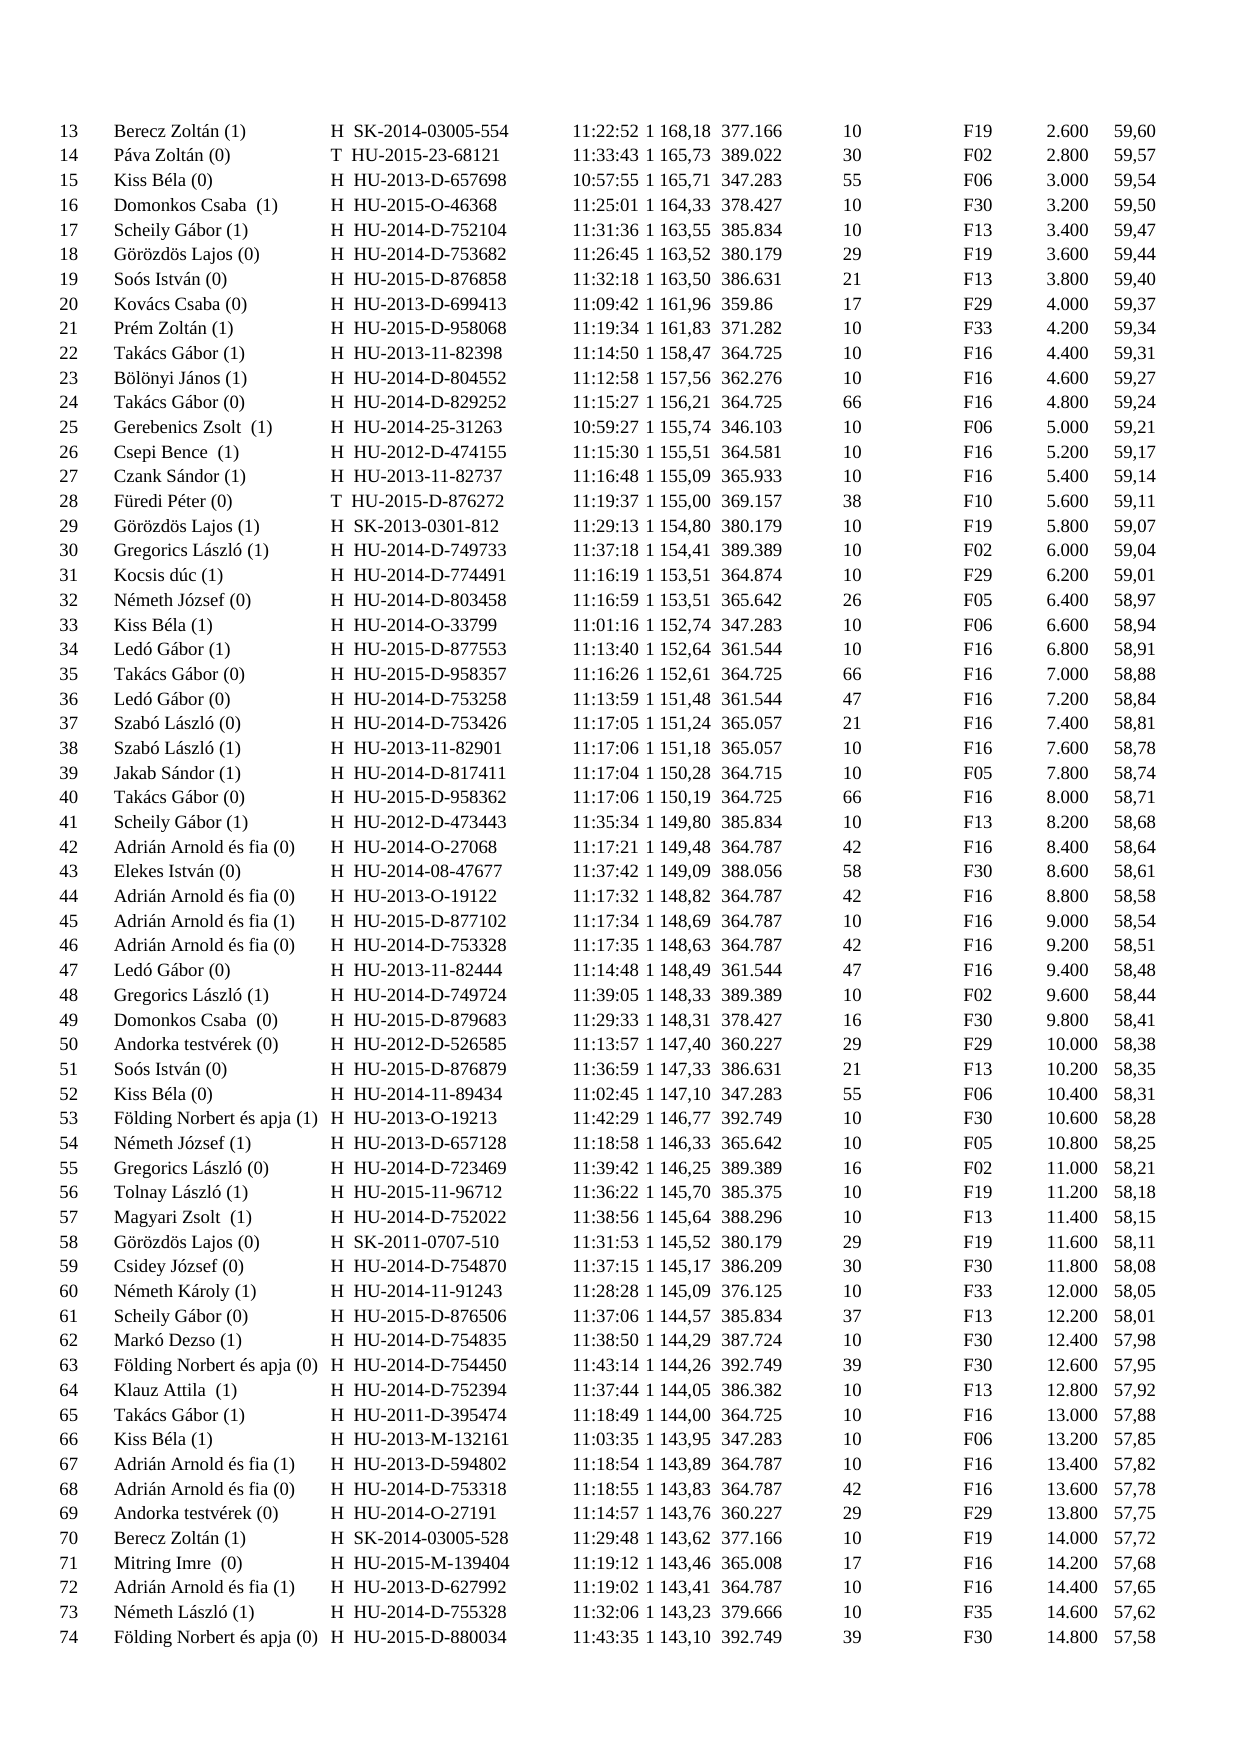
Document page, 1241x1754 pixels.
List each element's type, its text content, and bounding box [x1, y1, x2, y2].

table_cell H HU-2013-O-19122 [329, 884, 571, 908]
table_cell F30 [961, 1328, 1045, 1352]
table_cell 364.874 [720, 563, 841, 587]
table_cell H HU-2012-D-473443 [329, 809, 571, 834]
table_cell 37 [841, 1303, 961, 1328]
table_cell Takács Gábor (0) [103, 785, 329, 809]
table_cell 31 [58, 563, 103, 587]
table_cell 60 [58, 1279, 103, 1303]
table_cell F30 [961, 1624, 1045, 1649]
table_cell 11:16:19 [571, 563, 643, 587]
table_cell 10 [841, 563, 961, 587]
table_cell 364.725 [720, 390, 841, 414]
table_cell 379.666 [720, 1599, 841, 1624]
table_cell 1 145,52 [644, 1229, 719, 1254]
table_cell 42 [841, 933, 961, 957]
table_cell H HU-2014-O-33799 [329, 612, 571, 637]
table_cell Scheily Gábor (1) [103, 217, 329, 242]
table_cell 58,54 [1112, 908, 1177, 933]
table_cell 14.000 [1045, 1525, 1112, 1550]
table_cell 4.400 [1045, 340, 1112, 365]
table_cell 380.179 [720, 1229, 841, 1254]
table_cell 1 146,77 [644, 1106, 719, 1130]
table_cell 1 158,47 [644, 340, 719, 365]
table_cell 11:37:06 [571, 1303, 643, 1328]
table_cell H HU-2015-M-139404 [329, 1550, 571, 1575]
table_cell 55 [841, 1081, 961, 1106]
table_cell H HU-2014-D-753328 [329, 933, 571, 957]
table_cell 59,50 [1112, 192, 1177, 217]
table_cell 11:37:42 [571, 859, 643, 883]
table_cell 58 [841, 859, 961, 883]
table_cell 10 [841, 1106, 961, 1130]
table_cell 11:18:58 [571, 1130, 643, 1155]
table_cell 61 [58, 1303, 103, 1328]
table_cell 59,04 [1112, 538, 1177, 562]
table_cell 52 [58, 1081, 103, 1106]
table_cell 10 [841, 439, 961, 464]
table_cell F16 [961, 711, 1045, 735]
table_cell 1 147,33 [644, 1056, 719, 1081]
table_cell F30 [961, 1353, 1045, 1377]
table_cell 388.056 [720, 859, 841, 883]
table_cell Németh László (1) [103, 1599, 329, 1624]
table_cell 1 144,29 [644, 1328, 719, 1352]
table_cell F13 [961, 1377, 1045, 1402]
table_cell 59,60 [1112, 118, 1177, 143]
table_cell F16 [961, 661, 1045, 686]
table_cell 11:18:49 [571, 1402, 643, 1427]
table_cell 10 [841, 464, 961, 488]
table_cell Görözdös Lajos (0) [103, 1229, 329, 1254]
table_cell H SK-2013-0301-812 [329, 513, 571, 538]
table_cell 10.600 [1045, 1106, 1112, 1130]
table_cell 5.000 [1045, 414, 1112, 439]
table_cell 385.375 [720, 1180, 841, 1204]
table_cell 14 [58, 143, 103, 167]
table_cell F16 [961, 390, 1045, 414]
table_cell Czank Sándor (1) [103, 464, 329, 488]
table_cell 7.400 [1045, 711, 1112, 735]
table_cell 1 146,25 [644, 1155, 719, 1180]
table_cell 49 [58, 1007, 103, 1032]
table_cell F16 [961, 958, 1045, 982]
table_cell 4.000 [1045, 291, 1112, 316]
table_cell Adrián Arnold és fia (0) [103, 884, 329, 908]
table_cell Kiss Béla (1) [103, 612, 329, 637]
table_cell Takács Gábor (0) [103, 390, 329, 414]
table_cell 47 [841, 686, 961, 711]
table_cell H SK-2014-03005-554 [329, 118, 571, 143]
table_cell H HU-2013-11-82398 [329, 340, 571, 365]
table_cell 58,81 [1112, 711, 1177, 735]
table_cell F06 [961, 1427, 1045, 1451]
table_cell 1 145,64 [644, 1204, 719, 1229]
table_cell H HU-2014-D-755328 [329, 1599, 571, 1624]
table_cell 11:18:54 [571, 1451, 643, 1476]
table_cell 360.227 [720, 1501, 841, 1525]
table_cell F16 [961, 908, 1045, 933]
table_cell 10 [841, 365, 961, 390]
table_cell 1 143,23 [644, 1599, 719, 1624]
table_cell Soós István (0) [103, 266, 329, 291]
table_cell Bölönyi János (1) [103, 365, 329, 390]
table_cell F13 [961, 1204, 1045, 1229]
table_cell 21 [841, 266, 961, 291]
table_cell 11:43:14 [571, 1353, 643, 1377]
table_cell Csepi Bence (1) [103, 439, 329, 464]
table_cell 57,98 [1112, 1328, 1177, 1352]
table_cell F02 [961, 143, 1045, 167]
table_cell Klauz Attila (1) [103, 1377, 329, 1402]
table_cell 1 163,52 [644, 242, 719, 266]
table_cell 57,88 [1112, 1402, 1177, 1427]
table_cell Csidey József (0) [103, 1254, 329, 1278]
table_cell H HU-2012-D-526585 [329, 1032, 571, 1056]
table_cell 14.400 [1045, 1575, 1112, 1599]
table_cell 46 [58, 933, 103, 957]
table_cell H HU-2014-D-753258 [329, 686, 571, 711]
table_cell 361.544 [720, 958, 841, 982]
table_cell Takács Gábor (1) [103, 1402, 329, 1427]
table_cell 11:37:15 [571, 1254, 643, 1278]
table_cell 11:17:32 [571, 884, 643, 908]
table_cell 20 [58, 291, 103, 316]
table_cell 58,28 [1112, 1106, 1177, 1130]
table_cell Kocsis dúc (1) [103, 563, 329, 587]
table_cell F35 [961, 1599, 1045, 1624]
table_cell 58,71 [1112, 785, 1177, 809]
table_cell 361.544 [720, 637, 841, 661]
table_cell 365.057 [720, 711, 841, 735]
table_cell 71 [58, 1550, 103, 1575]
table_cell 11.200 [1045, 1180, 1112, 1204]
table_cell 11:29:48 [571, 1525, 643, 1550]
table_cell 1 145,09 [644, 1279, 719, 1303]
table_cell 59,17 [1112, 439, 1177, 464]
table_cell 59,57 [1112, 143, 1177, 167]
table_cell H HU-2014-D-803458 [329, 587, 571, 612]
table_cell 58,11 [1112, 1229, 1177, 1254]
table_cell F16 [961, 735, 1045, 760]
table_cell 1 165,73 [644, 143, 719, 167]
table_cell Kiss Béla (0) [103, 1081, 329, 1106]
table_cell 10.400 [1045, 1081, 1112, 1106]
table_cell 57,82 [1112, 1451, 1177, 1476]
table_cell H HU-2014-D-817411 [329, 760, 571, 785]
table_cell 10 [841, 1451, 961, 1476]
table_cell 361.544 [720, 686, 841, 711]
table_cell F19 [961, 242, 1045, 266]
table_cell F29 [961, 1032, 1045, 1056]
table_cell 58,61 [1112, 859, 1177, 883]
table_cell 68 [58, 1476, 103, 1501]
table_cell Adrián Arnold és fia (1) [103, 1575, 329, 1599]
table_cell 66 [841, 390, 961, 414]
table_cell 386.209 [720, 1254, 841, 1278]
table_cell T HU-2015-D-876272 [329, 489, 571, 513]
table_cell 388.296 [720, 1204, 841, 1229]
table_cell 347.283 [720, 1427, 841, 1451]
table_cell Kiss Béla (0) [103, 168, 329, 192]
table_cell 6.400 [1045, 587, 1112, 612]
table_cell 1 150,28 [644, 760, 719, 785]
table_cell 58,15 [1112, 1204, 1177, 1229]
table_cell 34 [58, 637, 103, 661]
table_cell 10 [841, 637, 961, 661]
table_cell Ledó Gábor (0) [103, 686, 329, 711]
table_cell 1 143,10 [644, 1624, 719, 1649]
table_cell 11:22:52 [571, 118, 643, 143]
table_cell 1 143,89 [644, 1451, 719, 1476]
table_cell 9.400 [1045, 958, 1112, 982]
table_cell 3.200 [1045, 192, 1112, 217]
table_cell 39 [841, 1624, 961, 1649]
table_cell F16 [961, 464, 1045, 488]
table_cell F19 [961, 1525, 1045, 1550]
table_cell 57,72 [1112, 1525, 1177, 1550]
table_cell 10 [841, 1180, 961, 1204]
table_cell 13.400 [1045, 1451, 1112, 1476]
table_cell 58 [58, 1229, 103, 1254]
table_cell 10 [841, 316, 961, 340]
table_cell F16 [961, 933, 1045, 957]
table_cell 1 149,09 [644, 859, 719, 883]
table_cell F05 [961, 1130, 1045, 1155]
table_cell 11.800 [1045, 1254, 1112, 1278]
table_cell 14.800 [1045, 1624, 1112, 1649]
table_cell 1 144,57 [644, 1303, 719, 1328]
table_cell F16 [961, 1476, 1045, 1501]
table_cell Gregorics László (1) [103, 982, 329, 1007]
table_cell 59,34 [1112, 316, 1177, 340]
table_cell 59,01 [1112, 563, 1177, 587]
table_cell F30 [961, 1106, 1045, 1130]
table_cell 58,78 [1112, 735, 1177, 760]
table_cell 37 [58, 711, 103, 735]
table_cell 5.600 [1045, 489, 1112, 513]
table_cell 10 [841, 908, 961, 933]
table_cell 1 143,62 [644, 1525, 719, 1550]
table_cell 1 151,48 [644, 686, 719, 711]
table_cell 39 [58, 760, 103, 785]
table_cell H HU-2015-D-877102 [329, 908, 571, 933]
table_cell 58,97 [1112, 587, 1177, 612]
table_cell F16 [961, 1575, 1045, 1599]
table_cell 14.200 [1045, 1550, 1112, 1575]
table_cell H HU-2014-D-753682 [329, 242, 571, 266]
table_cell Scheily Gábor (0) [103, 1303, 329, 1328]
table_cell 1 148,33 [644, 982, 719, 1007]
table_cell 59 [58, 1254, 103, 1278]
table_cell 1 143,95 [644, 1427, 719, 1451]
table_cell 1 168,18 [644, 118, 719, 143]
table_cell 1 152,61 [644, 661, 719, 686]
table_cell F02 [961, 538, 1045, 562]
table_cell Földing Norbert és apja (0) [103, 1353, 329, 1377]
table_cell 66 [58, 1427, 103, 1451]
table_cell F29 [961, 1501, 1045, 1525]
table_cell 1 143,46 [644, 1550, 719, 1575]
table_cell 7.000 [1045, 661, 1112, 686]
table_cell 10 [841, 1402, 961, 1427]
table_cell Markó Dezso (1) [103, 1328, 329, 1352]
table_cell 11:28:28 [571, 1279, 643, 1303]
table_cell 11:17:06 [571, 785, 643, 809]
table_cell Berecz Zoltán (1) [103, 1525, 329, 1550]
table_cell 11:17:35 [571, 933, 643, 957]
table_cell Németh József (1) [103, 1130, 329, 1155]
table_cell 1 161,96 [644, 291, 719, 316]
table_cell 365.057 [720, 735, 841, 760]
table_cell 8.800 [1045, 884, 1112, 908]
table_cell 1 148,69 [644, 908, 719, 933]
table_cell F13 [961, 1303, 1045, 1328]
table_cell 389.389 [720, 538, 841, 562]
table_cell 11:29:13 [571, 513, 643, 538]
table_cell 10.200 [1045, 1056, 1112, 1081]
table_cell 8.600 [1045, 859, 1112, 883]
table_cell 4.200 [1045, 316, 1112, 340]
table_cell H HU-2014-O-27068 [329, 834, 571, 859]
table_cell 10:57:55 [571, 168, 643, 192]
table_cell 42 [841, 834, 961, 859]
table_cell 1 146,33 [644, 1130, 719, 1155]
table_cell F19 [961, 118, 1045, 143]
table_cell 23 [58, 365, 103, 390]
table_cell 12.000 [1045, 1279, 1112, 1303]
table_cell 11:37:18 [571, 538, 643, 562]
table_cell Takács Gábor (0) [103, 661, 329, 686]
table_cell 364.725 [720, 1402, 841, 1427]
table_cell 371.282 [720, 316, 841, 340]
table_cell 1 163,50 [644, 266, 719, 291]
table_cell 386.382 [720, 1377, 841, 1402]
table_cell H HU-2013-11-82901 [329, 735, 571, 760]
table_cell 1 154,80 [644, 513, 719, 538]
table_cell 66 [841, 661, 961, 686]
table_cell F05 [961, 760, 1045, 785]
table_cell 364.715 [720, 760, 841, 785]
table_cell 9.800 [1045, 1007, 1112, 1032]
table_cell H HU-2015-11-96712 [329, 1180, 571, 1204]
table_cell 30 [58, 538, 103, 562]
table_cell H HU-2013-O-19213 [329, 1106, 571, 1130]
table_cell H HU-2013-M-132161 [329, 1427, 571, 1451]
table_cell 1 157,56 [644, 365, 719, 390]
table_cell 10 [841, 1525, 961, 1550]
table_cell Domonkos Csaba (1) [103, 192, 329, 217]
table_cell 59,27 [1112, 365, 1177, 390]
table_cell 59,07 [1112, 513, 1177, 538]
table_cell 1 147,10 [644, 1081, 719, 1106]
table_cell 58,51 [1112, 933, 1177, 957]
table_cell 378.427 [720, 192, 841, 217]
table_cell 58,31 [1112, 1081, 1177, 1106]
table_cell 44 [58, 884, 103, 908]
table_cell F30 [961, 1007, 1045, 1032]
table_cell H HU-2015-D-876879 [329, 1056, 571, 1081]
table_cell 6.200 [1045, 563, 1112, 587]
table_cell 8.200 [1045, 809, 1112, 834]
table_cell 57 [58, 1204, 103, 1229]
table_cell Gerebenics Zsolt (1) [103, 414, 329, 439]
table_cell H HU-2015-O-46368 [329, 192, 571, 217]
table_cell H HU-2015-D-877553 [329, 637, 571, 661]
table_cell 11:16:26 [571, 661, 643, 686]
table_cell 11:17:21 [571, 834, 643, 859]
table_cell H HU-2014-08-47677 [329, 859, 571, 883]
table_cell 22 [58, 340, 103, 365]
table_cell F13 [961, 1056, 1045, 1081]
table_cell 364.787 [720, 908, 841, 933]
table_cell 11:14:57 [571, 1501, 643, 1525]
table_cell 1 164,33 [644, 192, 719, 217]
table_cell 11:19:37 [571, 489, 643, 513]
table_cell Berecz Zoltán (1) [103, 118, 329, 143]
table_cell 11:13:40 [571, 637, 643, 661]
table_cell Gregorics László (0) [103, 1155, 329, 1180]
table_cell H HU-2015-D-958068 [329, 316, 571, 340]
table_cell H HU-2015-D-876858 [329, 266, 571, 291]
table_cell H HU-2013-D-699413 [329, 291, 571, 316]
table_cell F29 [961, 291, 1045, 316]
table_cell 365.008 [720, 1550, 841, 1575]
table_cell Tolnay László (1) [103, 1180, 329, 1204]
table_cell F16 [961, 340, 1045, 365]
table_cell 13 [58, 118, 103, 143]
table_cell Kovács Csaba (0) [103, 291, 329, 316]
table_cell 10 [841, 414, 961, 439]
table_cell 11:19:12 [571, 1550, 643, 1575]
table_cell 386.631 [720, 1056, 841, 1081]
table_cell 11:17:34 [571, 908, 643, 933]
table_cell 11:43:35 [571, 1624, 643, 1649]
table_cell H HU-2014-O-27191 [329, 1501, 571, 1525]
table_cell Magyari Zsolt (1) [103, 1204, 329, 1229]
table_cell 389.389 [720, 1155, 841, 1180]
table_cell 378.427 [720, 1007, 841, 1032]
table_cell 11:14:50 [571, 340, 643, 365]
table_cell 10 [841, 760, 961, 785]
table_cell 347.283 [720, 1081, 841, 1106]
table_cell 57,75 [1112, 1501, 1177, 1525]
table_cell F33 [961, 1279, 1045, 1303]
table_cell 59,11 [1112, 489, 1177, 513]
table_cell 48 [58, 982, 103, 1007]
table_cell 10 [841, 340, 961, 365]
table_cell 21 [841, 1056, 961, 1081]
table_cell H HU-2015-D-958357 [329, 661, 571, 686]
table_cell 8.400 [1045, 834, 1112, 859]
table_cell Kiss Béla (1) [103, 1427, 329, 1451]
table_cell 28 [58, 489, 103, 513]
table_cell 7.800 [1045, 760, 1112, 785]
table_cell 12.200 [1045, 1303, 1112, 1328]
table_cell 10:59:27 [571, 414, 643, 439]
table_cell F13 [961, 809, 1045, 834]
table_cell 10 [841, 1204, 961, 1229]
table_cell 58,01 [1112, 1303, 1177, 1328]
table_cell H HU-2015-D-880034 [329, 1624, 571, 1649]
table_cell 17 [841, 291, 961, 316]
table_cell 57,58 [1112, 1624, 1177, 1649]
table_cell 11:38:56 [571, 1204, 643, 1229]
table_cell F19 [961, 1229, 1045, 1254]
table_cell 47 [841, 958, 961, 982]
table_cell 385.834 [720, 217, 841, 242]
table_cell 10 [841, 1328, 961, 1352]
table_cell 15 [58, 168, 103, 192]
table_cell 58,64 [1112, 834, 1177, 859]
table_cell H HU-2014-D-829252 [329, 390, 571, 414]
table_cell Gregorics László (1) [103, 538, 329, 562]
table_cell 11:17:05 [571, 711, 643, 735]
table_cell 29 [841, 1229, 961, 1254]
table_cell 13.600 [1045, 1476, 1112, 1501]
table_cell F19 [961, 513, 1045, 538]
table_cell 3.400 [1045, 217, 1112, 242]
table_cell 29 [841, 1032, 961, 1056]
table_cell 11:32:18 [571, 266, 643, 291]
table_cell 17 [841, 1550, 961, 1575]
table_cell 16 [58, 192, 103, 217]
table_cell 364.725 [720, 340, 841, 365]
table_cell 10.800 [1045, 1130, 1112, 1155]
table_cell H HU-2014-D-774491 [329, 563, 571, 587]
table_cell Scheily Gábor (1) [103, 809, 329, 834]
table_cell 12.400 [1045, 1328, 1112, 1352]
table_cell Adrián Arnold és fia (0) [103, 1476, 329, 1501]
table_cell H HU-2013-D-627992 [329, 1575, 571, 1599]
table_cell 5.800 [1045, 513, 1112, 538]
table_cell 4.800 [1045, 390, 1112, 414]
table_cell 1 151,24 [644, 711, 719, 735]
table_cell 11:03:35 [571, 1427, 643, 1451]
table_cell 1 153,51 [644, 563, 719, 587]
table_cell 11:02:45 [571, 1081, 643, 1106]
table_cell 58,21 [1112, 1155, 1177, 1180]
table_cell 12.600 [1045, 1353, 1112, 1377]
table_cell 392.749 [720, 1353, 841, 1377]
table_cell 18 [58, 242, 103, 266]
table_cell 11:26:45 [571, 242, 643, 266]
table_cell 50 [58, 1032, 103, 1056]
table_cell Szabó László (0) [103, 711, 329, 735]
table_cell H HU-2014-D-723469 [329, 1155, 571, 1180]
table_cell 38 [58, 735, 103, 760]
table_cell 21 [58, 316, 103, 340]
table_cell 377.166 [720, 118, 841, 143]
table_cell 3.000 [1045, 168, 1112, 192]
table_cell 27 [58, 464, 103, 488]
table_cell F16 [961, 1451, 1045, 1476]
table_cell 69 [58, 1501, 103, 1525]
table_cell 1 148,82 [644, 884, 719, 908]
table_cell 55 [841, 168, 961, 192]
table_cell H HU-2014-25-31263 [329, 414, 571, 439]
table_cell Németh Károly (1) [103, 1279, 329, 1303]
table_cell 74 [58, 1624, 103, 1649]
table_cell 365.642 [720, 1130, 841, 1155]
table_cell Görözdös Lajos (0) [103, 242, 329, 266]
table_cell 5.200 [1045, 439, 1112, 464]
table_cell 35 [58, 661, 103, 686]
table_cell 57,78 [1112, 1476, 1177, 1501]
table_cell 19 [58, 266, 103, 291]
table_cell Soós István (0) [103, 1056, 329, 1081]
table_cell 1 149,48 [644, 834, 719, 859]
table_cell Adrián Arnold és fia (1) [103, 908, 329, 933]
table_cell 62 [58, 1328, 103, 1352]
table_cell H HU-2014-11-89434 [329, 1081, 571, 1106]
table_cell 67 [58, 1451, 103, 1476]
table_cell 56 [58, 1180, 103, 1204]
table_cell 10 [841, 192, 961, 217]
table_cell 29 [841, 242, 961, 266]
table_cell 11:19:34 [571, 316, 643, 340]
table_cell 58,25 [1112, 1130, 1177, 1155]
table_cell 386.631 [720, 266, 841, 291]
table_cell 11:12:58 [571, 365, 643, 390]
table_cell 65 [58, 1402, 103, 1427]
table_cell 57,85 [1112, 1427, 1177, 1451]
table_cell 53 [58, 1106, 103, 1130]
table_cell H HU-2015-D-958362 [329, 785, 571, 809]
table_cell H HU-2013-11-82737 [329, 464, 571, 488]
table_cell H HU-2013-D-594802 [329, 1451, 571, 1476]
table_cell 1 145,70 [644, 1180, 719, 1204]
table_cell 11:31:36 [571, 217, 643, 242]
table_cell F16 [961, 1402, 1045, 1427]
table_cell 1 161,83 [644, 316, 719, 340]
table_cell 38 [841, 489, 961, 513]
table_cell 10 [841, 982, 961, 1007]
table_cell F06 [961, 1081, 1045, 1106]
table_cell 1 144,26 [644, 1353, 719, 1377]
table_cell 389.022 [720, 143, 841, 167]
table_cell 59,44 [1112, 242, 1177, 266]
table_cell 385.834 [720, 1303, 841, 1328]
table_cell F30 [961, 1254, 1045, 1278]
table_cell 1 155,74 [644, 414, 719, 439]
table_cell 57,95 [1112, 1353, 1177, 1377]
table_cell F29 [961, 563, 1045, 587]
table_cell 29 [58, 513, 103, 538]
table_cell F06 [961, 612, 1045, 637]
table_cell Szabó László (1) [103, 735, 329, 760]
table_cell 364.787 [720, 933, 841, 957]
table_cell 72 [58, 1575, 103, 1599]
table_cell 392.749 [720, 1106, 841, 1130]
table_cell H HU-2013-D-657698 [329, 168, 571, 192]
table_cell 364.787 [720, 1451, 841, 1476]
table_cell 10 [841, 809, 961, 834]
table_cell 59,40 [1112, 266, 1177, 291]
table_cell 10 [841, 1599, 961, 1624]
table_cell 11:35:34 [571, 809, 643, 834]
table_cell 2.600 [1045, 118, 1112, 143]
table_cell Adrián Arnold és fia (0) [103, 933, 329, 957]
table_cell 1 143,83 [644, 1476, 719, 1501]
table_cell F33 [961, 316, 1045, 340]
table_cell 11:42:29 [571, 1106, 643, 1130]
table_cell 11:13:57 [571, 1032, 643, 1056]
table_cell 54 [58, 1130, 103, 1155]
table_cell Mitring Imre (0) [103, 1550, 329, 1575]
table_cell 1 148,63 [644, 933, 719, 957]
table_cell F13 [961, 217, 1045, 242]
table_cell 11.000 [1045, 1155, 1112, 1180]
table_cell 30 [841, 143, 961, 167]
table_cell F16 [961, 785, 1045, 809]
table_cell 58,41 [1112, 1007, 1177, 1032]
table_cell 11:01:16 [571, 612, 643, 637]
table_cell 1 150,19 [644, 785, 719, 809]
table_cell Takács Gábor (1) [103, 340, 329, 365]
table_cell H HU-2014-D-749733 [329, 538, 571, 562]
table_cell 10 [841, 513, 961, 538]
table_cell 14.600 [1045, 1599, 1112, 1624]
table_cell 1 149,80 [644, 809, 719, 834]
table_cell 3.600 [1045, 242, 1112, 266]
table_cell 58,44 [1112, 982, 1177, 1007]
table_cell 1 165,71 [644, 168, 719, 192]
table_cell 8.000 [1045, 785, 1112, 809]
table_cell 29 [841, 1501, 961, 1525]
table_cell H HU-2014-D-753426 [329, 711, 571, 735]
table_cell 9.600 [1045, 982, 1112, 1007]
table_cell 11.400 [1045, 1204, 1112, 1229]
table_cell 58,88 [1112, 661, 1177, 686]
table_cell 12.800 [1045, 1377, 1112, 1402]
table_cell 58,94 [1112, 612, 1177, 637]
table_cell 40 [58, 785, 103, 809]
table_cell H HU-2014-D-749724 [329, 982, 571, 1007]
table_cell 55 [58, 1155, 103, 1180]
table_cell 64 [58, 1377, 103, 1402]
table_cell Jakab Sándor (1) [103, 760, 329, 785]
table_cell 11:17:04 [571, 760, 643, 785]
table_cell 11:37:44 [571, 1377, 643, 1402]
table_cell 58,38 [1112, 1032, 1177, 1056]
table_cell 5.400 [1045, 464, 1112, 488]
table_cell F16 [961, 439, 1045, 464]
table_cell 57,62 [1112, 1599, 1177, 1624]
table_cell 364.725 [720, 785, 841, 809]
table_cell 11:38:50 [571, 1328, 643, 1352]
table_cell H HU-2014-D-752104 [329, 217, 571, 242]
table_cell 364.787 [720, 834, 841, 859]
table_cell 11:13:59 [571, 686, 643, 711]
table_cell Földing Norbert és apja (1) [103, 1106, 329, 1130]
table_cell 11:36:59 [571, 1056, 643, 1081]
table_cell 364.787 [720, 1476, 841, 1501]
table_cell 58,08 [1112, 1254, 1177, 1278]
table_cell 3.800 [1045, 266, 1112, 291]
table_cell 59,47 [1112, 217, 1177, 242]
table_cell 58,91 [1112, 637, 1177, 661]
table_cell 26 [58, 439, 103, 464]
table_cell 7.200 [1045, 686, 1112, 711]
table_cell 58,84 [1112, 686, 1177, 711]
table_cell 1 152,64 [644, 637, 719, 661]
table_cell 9.200 [1045, 933, 1112, 957]
table_cell 364.725 [720, 661, 841, 686]
table_cell 365.933 [720, 464, 841, 488]
table_cell Adrián Arnold és fia (0) [103, 834, 329, 859]
table_cell 25 [58, 414, 103, 439]
table_cell 1 155,51 [644, 439, 719, 464]
table_cell 57,65 [1112, 1575, 1177, 1599]
table_cell 11:31:53 [571, 1229, 643, 1254]
table_cell 57,92 [1112, 1377, 1177, 1402]
table_cell H HU-2015-D-876506 [329, 1303, 571, 1328]
table_cell 10 [841, 1427, 961, 1451]
table_cell 66 [841, 785, 961, 809]
table_cell 59,14 [1112, 464, 1177, 488]
table_cell 1 145,17 [644, 1254, 719, 1278]
table_cell H HU-2014-D-752022 [329, 1204, 571, 1229]
table_cell H HU-2013-11-82444 [329, 958, 571, 982]
table_cell 6.000 [1045, 538, 1112, 562]
table_cell 359.86 [720, 291, 841, 316]
table_cell 58,74 [1112, 760, 1177, 785]
table_cell 39 [841, 1353, 961, 1377]
table_cell 36 [58, 686, 103, 711]
table_cell 17 [58, 217, 103, 242]
table_cell F16 [961, 686, 1045, 711]
table_cell 42 [841, 884, 961, 908]
table_cell H HU-2015-D-879683 [329, 1007, 571, 1032]
table_cell 364.787 [720, 1575, 841, 1599]
table_cell 58,68 [1112, 809, 1177, 834]
table_cell 58,35 [1112, 1056, 1177, 1081]
table_cell 70 [58, 1525, 103, 1550]
table_cell F16 [961, 884, 1045, 908]
table_cell F19 [961, 1180, 1045, 1204]
table_cell F16 [961, 834, 1045, 859]
table_cell 59,54 [1112, 168, 1177, 192]
table_cell Páva Zoltán (0) [103, 143, 329, 167]
table_cell 58,58 [1112, 884, 1177, 908]
table_cell F05 [961, 587, 1045, 612]
table_cell Ledó Gábor (0) [103, 958, 329, 982]
table_cell 63 [58, 1353, 103, 1377]
table_cell H HU-2011-D-395474 [329, 1402, 571, 1427]
table_cell 377.166 [720, 1525, 841, 1550]
table_cell 376.125 [720, 1279, 841, 1303]
table_cell 10 [841, 217, 961, 242]
table_cell 13.200 [1045, 1427, 1112, 1451]
table_cell T HU-2015-23-68121 [329, 143, 571, 167]
table_cell 11:29:33 [571, 1007, 643, 1032]
table_cell H HU-2014-D-804552 [329, 365, 571, 390]
table_cell 1 163,55 [644, 217, 719, 242]
table_cell 1 144,00 [644, 1402, 719, 1427]
table_cell 41 [58, 809, 103, 834]
table_cell F06 [961, 168, 1045, 192]
table_cell 16 [841, 1007, 961, 1032]
table_cell 59,37 [1112, 291, 1177, 316]
table_cell 365.642 [720, 587, 841, 612]
table_cell 4.600 [1045, 365, 1112, 390]
table_cell 51 [58, 1056, 103, 1081]
table_cell 1 147,40 [644, 1032, 719, 1056]
table_cell 11:17:06 [571, 735, 643, 760]
table_cell H HU-2014-D-752394 [329, 1377, 571, 1402]
table_cell 45 [58, 908, 103, 933]
table_cell Elekes István (0) [103, 859, 329, 883]
table_cell 11:18:55 [571, 1476, 643, 1501]
table_cell 1 153,51 [644, 587, 719, 612]
table_cell 11:36:22 [571, 1180, 643, 1204]
table_cell 11:25:01 [571, 192, 643, 217]
table_cell 1 144,05 [644, 1377, 719, 1402]
table_cell Németh József (0) [103, 587, 329, 612]
table_cell 369.157 [720, 489, 841, 513]
table_cell 13.000 [1045, 1402, 1112, 1427]
table_cell 10 [841, 1575, 961, 1599]
table_cell 380.179 [720, 242, 841, 266]
table_cell 1 148,31 [644, 1007, 719, 1032]
table_cell 11:19:02 [571, 1575, 643, 1599]
table_cell 21 [841, 711, 961, 735]
table_cell 1 148,49 [644, 958, 719, 982]
table_cell 58,48 [1112, 958, 1177, 982]
table_cell 385.834 [720, 809, 841, 834]
table_cell 11:33:43 [571, 143, 643, 167]
table_cell 30 [841, 1254, 961, 1278]
table_cell 42 [841, 1476, 961, 1501]
table_cell 11:15:27 [571, 390, 643, 414]
table_cell 24 [58, 390, 103, 414]
table_cell H HU-2014-D-754870 [329, 1254, 571, 1278]
table_cell 11:39:05 [571, 982, 643, 1007]
table_cell Földing Norbert és apja (0) [103, 1624, 329, 1649]
table_cell 11:32:06 [571, 1599, 643, 1624]
table_cell 347.283 [720, 168, 841, 192]
table_cell 10.000 [1045, 1032, 1112, 1056]
table_cell 1 155,00 [644, 489, 719, 513]
table_cell F16 [961, 1550, 1045, 1575]
table_cell 10 [841, 1377, 961, 1402]
table_cell Prém Zoltán (1) [103, 316, 329, 340]
table_cell F30 [961, 192, 1045, 217]
table_cell F16 [961, 637, 1045, 661]
table_cell 26 [841, 587, 961, 612]
table_cell F06 [961, 414, 1045, 439]
table_cell F02 [961, 982, 1045, 1007]
table_cell 11:09:42 [571, 291, 643, 316]
table_cell 364.787 [720, 884, 841, 908]
table_cell 57,68 [1112, 1550, 1177, 1575]
table_cell F13 [961, 266, 1045, 291]
table_cell 32 [58, 587, 103, 612]
table_cell H HU-2014-D-754835 [329, 1328, 571, 1352]
table_cell Adrián Arnold és fia (1) [103, 1451, 329, 1476]
table_cell 11:39:42 [571, 1155, 643, 1180]
table_cell 1 143,76 [644, 1501, 719, 1525]
table_cell H HU-2014-D-754450 [329, 1353, 571, 1377]
table_cell 13.800 [1045, 1501, 1112, 1525]
table_cell 10 [841, 1130, 961, 1155]
table_cell F30 [961, 859, 1045, 883]
table_cell 9.000 [1045, 908, 1112, 933]
table_cell 6.600 [1045, 612, 1112, 637]
table_cell 7.600 [1045, 735, 1112, 760]
table_cell 16 [841, 1155, 961, 1180]
table_cell 1 151,18 [644, 735, 719, 760]
table_cell 1 143,41 [644, 1575, 719, 1599]
table_cell F02 [961, 1155, 1045, 1180]
table_cell 10 [841, 538, 961, 562]
table_cell 380.179 [720, 513, 841, 538]
table_cell 10 [841, 735, 961, 760]
table_cell 58,18 [1112, 1180, 1177, 1204]
table_cell 347.283 [720, 612, 841, 637]
table_cell 11.600 [1045, 1229, 1112, 1254]
table_cell 59,24 [1112, 390, 1177, 414]
table_cell 10 [841, 612, 961, 637]
table_cell 59,21 [1112, 414, 1177, 439]
table_cell F10 [961, 489, 1045, 513]
table_cell 392.749 [720, 1624, 841, 1649]
table_cell 362.276 [720, 365, 841, 390]
table_cell 11:16:48 [571, 464, 643, 488]
table_cell 11:16:59 [571, 587, 643, 612]
table_cell 6.800 [1045, 637, 1112, 661]
table_cell Andorka testvérek (0) [103, 1501, 329, 1525]
table_cell 2.800 [1045, 143, 1112, 167]
table_cell 59,31 [1112, 340, 1177, 365]
table_cell H HU-2013-D-657128 [329, 1130, 571, 1155]
table_cell Görözdös Lajos (1) [103, 513, 329, 538]
table_cell Domonkos Csaba (0) [103, 1007, 329, 1032]
table_cell 1 155,09 [644, 464, 719, 488]
table_cell 42 [58, 834, 103, 859]
table_cell Ledó Gábor (1) [103, 637, 329, 661]
table_cell Andorka testvérek (0) [103, 1032, 329, 1056]
table_cell H HU-2014-11-91243 [329, 1279, 571, 1303]
table_cell H SK-2011-0707-510 [329, 1229, 571, 1254]
table_cell 10 [841, 1279, 961, 1303]
table_cell 11:15:30 [571, 439, 643, 464]
table_cell Füredi Péter (0) [103, 489, 329, 513]
table_cell 10 [841, 118, 961, 143]
table_cell 364.581 [720, 439, 841, 464]
table_cell 1 152,74 [644, 612, 719, 637]
table_cell 33 [58, 612, 103, 637]
table_cell 11:14:48 [571, 958, 643, 982]
table_cell 43 [58, 859, 103, 883]
table_cell H SK-2014-03005-528 [329, 1525, 571, 1550]
table_cell 58,05 [1112, 1279, 1177, 1303]
table_cell 1 154,41 [644, 538, 719, 562]
table_cell 360.227 [720, 1032, 841, 1056]
table_cell F16 [961, 365, 1045, 390]
table_cell 389.389 [720, 982, 841, 1007]
table_cell 73 [58, 1599, 103, 1624]
table_cell 47 [58, 958, 103, 982]
table_cell H HU-2012-D-474155 [329, 439, 571, 464]
table_cell H HU-2014-D-753318 [329, 1476, 571, 1501]
table_cell 387.724 [720, 1328, 841, 1352]
table_cell 346.103 [720, 414, 841, 439]
table_cell 1 156,21 [644, 390, 719, 414]
